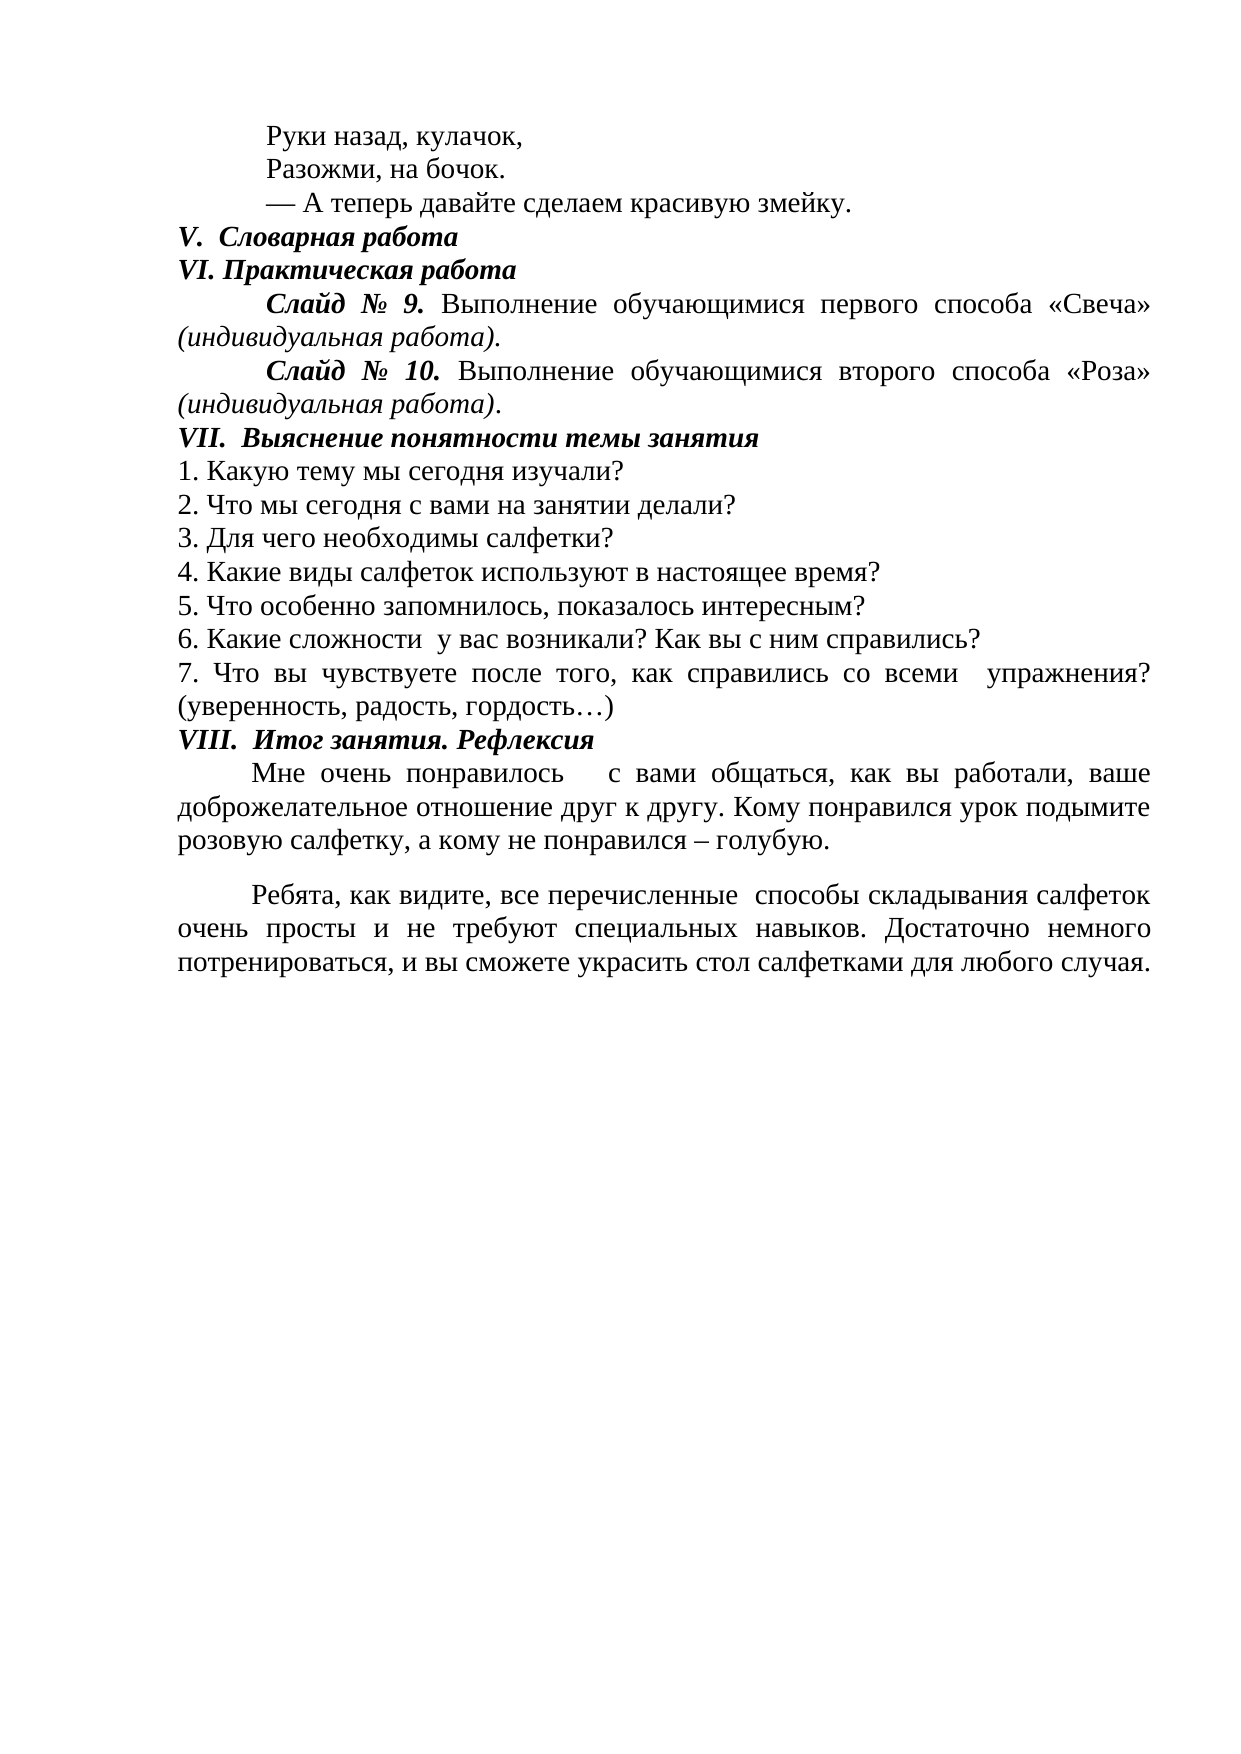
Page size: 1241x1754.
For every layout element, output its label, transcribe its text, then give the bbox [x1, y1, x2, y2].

text Руки назад, кулачок, [177, 118, 1152, 152]
text — А теперь давайте сделаем красивую змейку. [177, 185, 1152, 219]
text 6. Какие сложности у вас возникали? Как вы с ним справились? [177, 621, 1152, 655]
text Ребята, как видите, все перечисленные способы складывания салфеток очень просты и не требуют специальных навыков. Достаточно немного потренироваться, и вы сможете украсить стол салфетками для любого случая. [177, 877, 1152, 977]
text 2. Что мы сегодня с вами на занятии делали? [177, 487, 1152, 521]
text Слайд № 9. Выполнение обучающимися первого способа «Свеча» (индивидуальная работа). [177, 286, 1152, 353]
text 4. Какие виды салфеток используют в настоящее время? [177, 554, 1152, 588]
text 5. Что особенно запомнилось, показалось интересным? [177, 588, 1152, 621]
text Разожми, на бочок. [177, 152, 1152, 185]
text 3. Для чего необходимы салфетки? [177, 521, 1152, 554]
text 7. Что вы чувствуете после того, как справились со всеми упражнения? (уверенность, радость, гордость…) [177, 655, 1152, 722]
text VI. Практическая работа [177, 252, 1152, 286]
text Мне очень понравилось с вами общаться, как вы работали, ваше доброжелательное отношение друг к другу. Кому понравился урок подымите розовую салфетку, а кому не понравился – голубую. [177, 755, 1152, 856]
text VIII. Итог занятия. Рефлексия [177, 722, 1152, 755]
text Слайд № 10. Выполнение обучающимися второго способа «Роза» (индивидуальная работа). [177, 353, 1152, 420]
text V. Словарная работа [177, 219, 1152, 252]
text 1. Какую тему мы сегодня изучали? [177, 453, 1152, 487]
text VII. Выяснение понятности темы занятия [177, 420, 1152, 453]
